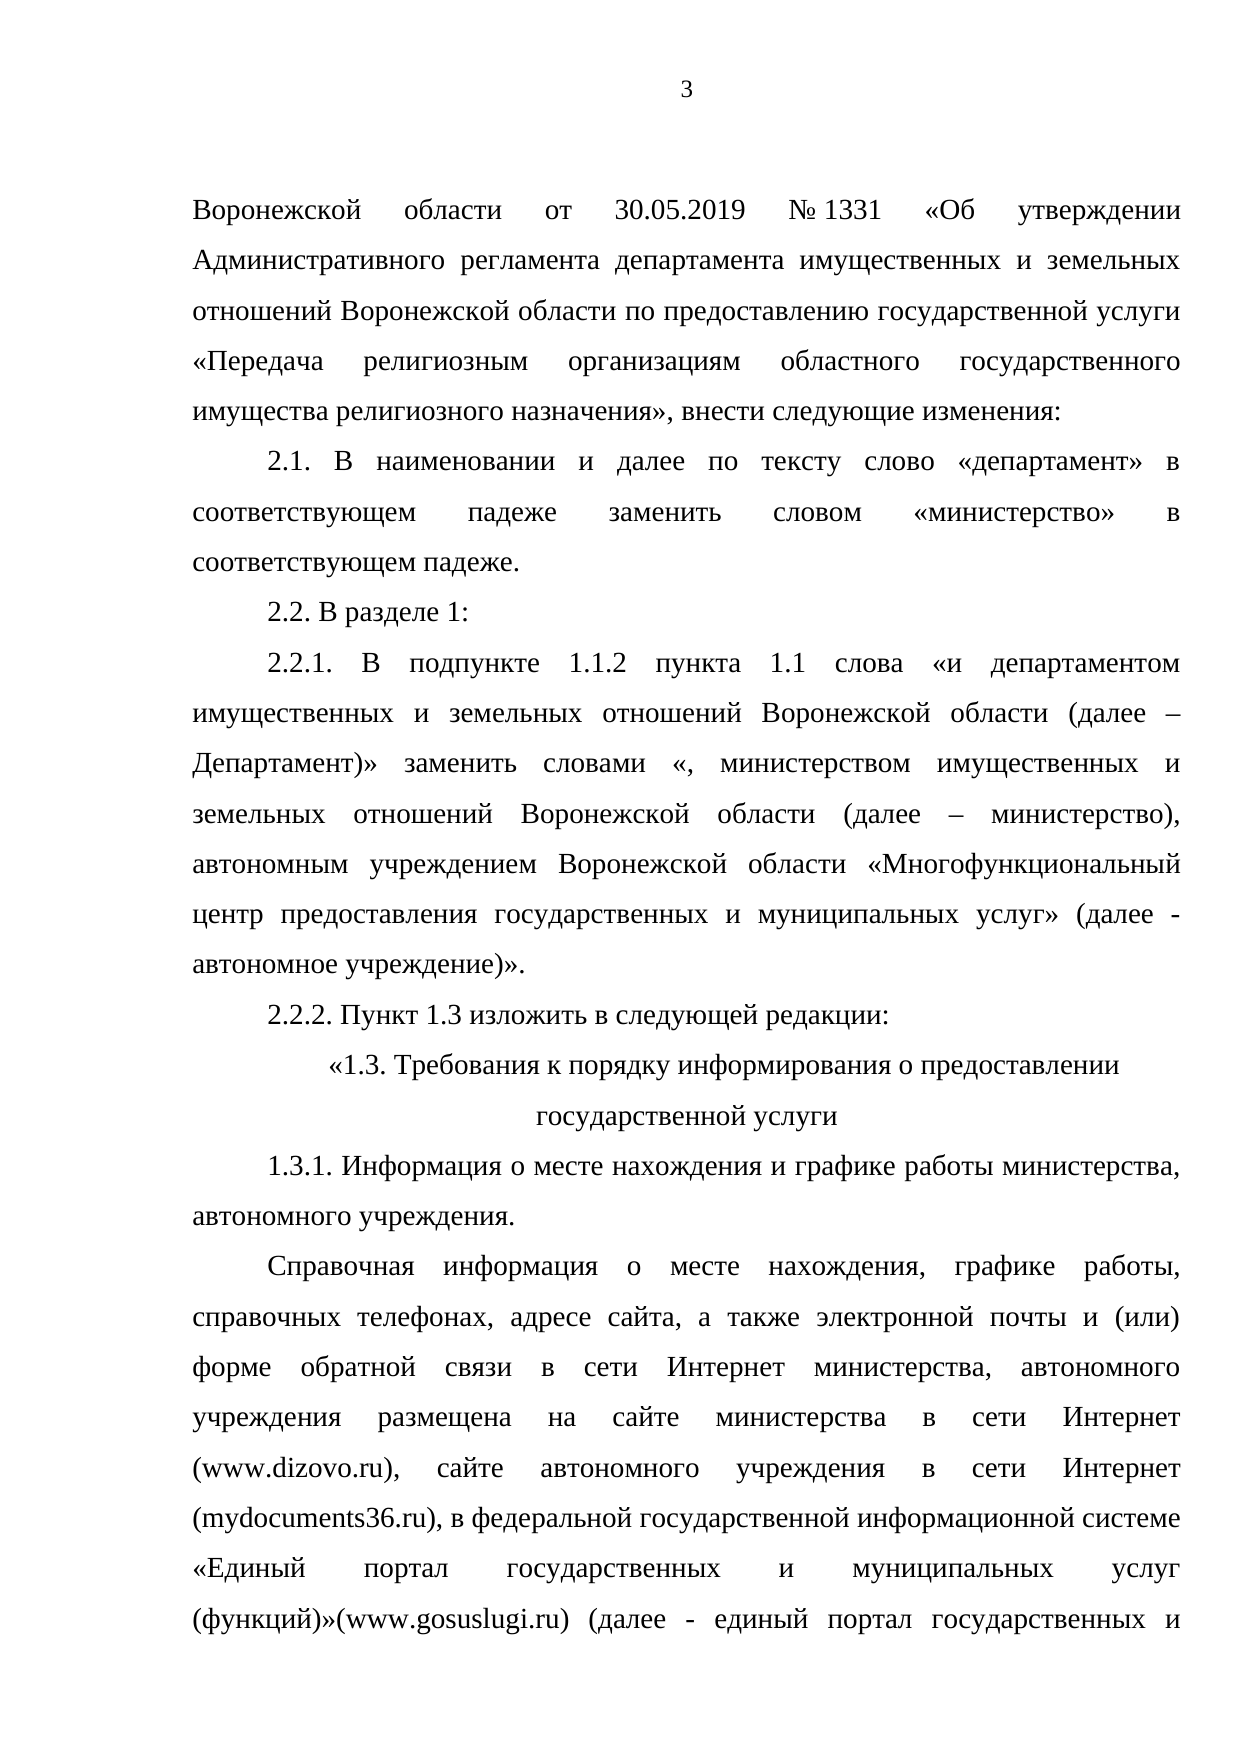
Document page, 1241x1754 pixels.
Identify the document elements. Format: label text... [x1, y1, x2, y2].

text 2.2.1. В подпункте 1.1.2 пункта 1.1 слова «и департаментом имущественных и земельных отношений Воронежской области (далее – Департамент)» заменить словами «, министерством имущественных и земельных отношений Воронежской области (далее – министерство), автономным учреждением Воронежской области «Многофункциональный центр предоставления государственных и муниципальных услуг» (далее - автономное учреждение)». [192, 645, 1181, 980]
text 1.3.1. Информация о месте нахождения и графике работы министерства, автономного учреждения. [192, 1148, 1181, 1232]
text 2.2.2. Пункт 1.3 изложить в следующей редакции: [192, 997, 1181, 1031]
text 2.2. В разделе 1: [192, 594, 1181, 628]
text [192, 1248, 1181, 1634]
text «1.3. Требования к порядку информирования о предоставлении государственной услуги [192, 1047, 1181, 1131]
text 2.1. В наименовании и далее по тексту слово «департамент» в соответствующем падеже заменить словом «министерство» в соответствующем падеже. [192, 443, 1181, 578]
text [192, 192, 1181, 427]
